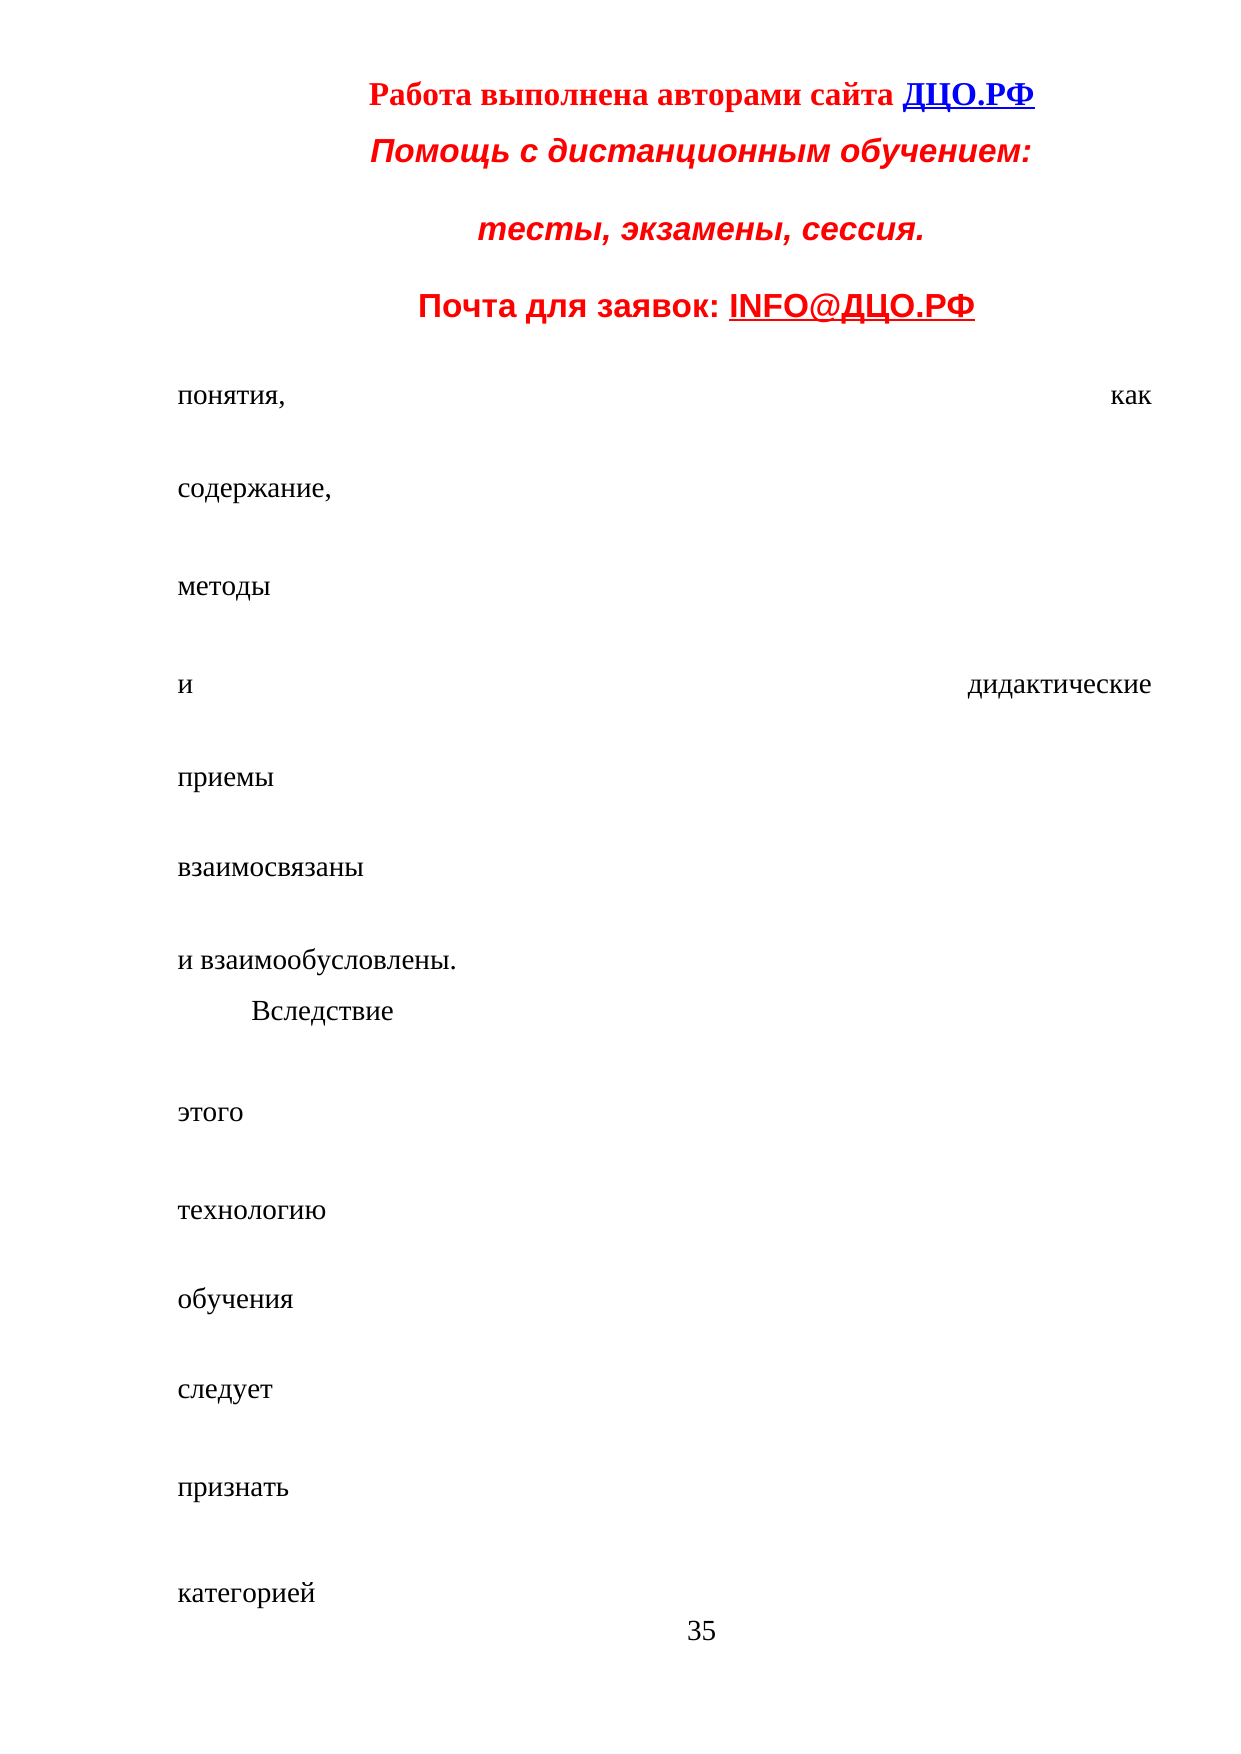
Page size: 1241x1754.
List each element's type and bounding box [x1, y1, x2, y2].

text [177, 993, 1152, 1608]
text [177, 377, 1152, 976]
